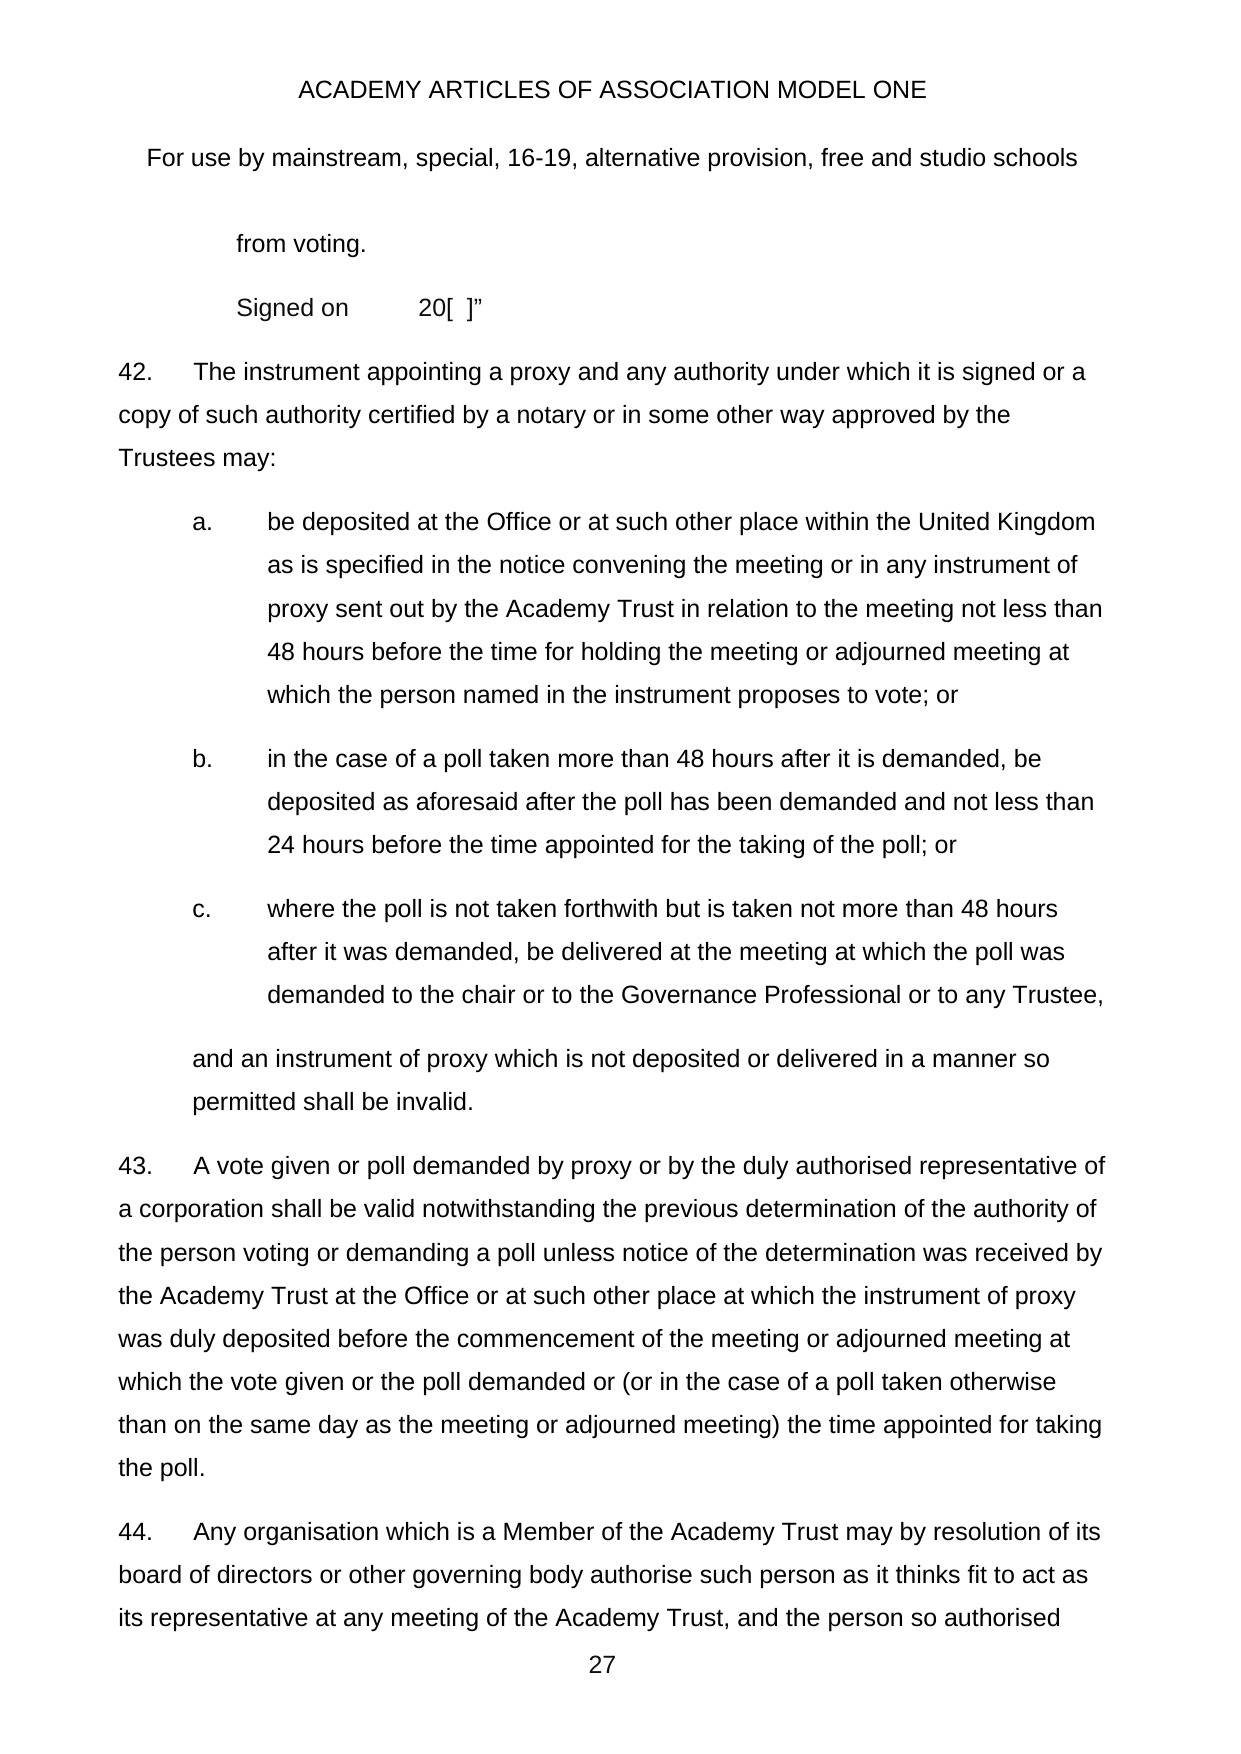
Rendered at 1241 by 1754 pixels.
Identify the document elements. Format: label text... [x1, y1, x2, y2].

text and an instrument of proxy which is not deposited or delivered in a manner so permitted shall be invalid. [192, 1044, 1107, 1116]
list 42. The instrument appointing a proxy and any authority under which it is signed or a copy of such authority certified by a notary or in some other way approved by the Trustees may: [118, 357, 1107, 472]
list where the poll is not taken forthwith but is taken not more than 48 hours after it was demanded, be delivered at the meeting at which the poll was demanded to the chair or to the Governance Professional or to any Trustee, [192, 894, 1107, 1009]
list in the case of a poll taken more than 48 hours after it is demanded, be deposited as aforesaid after the poll has been demanded and not less than 24 hours before the time appointed for the taking of the poll; or [192, 744, 1107, 859]
list be deposited at the Office or at such other place within the United Kingdom as is specified in the notice convening the meeting or in any instrument of proxy sent out by the Academy Trust in relation to the meeting not less than 48 hours before the time for holding the meeting or adjourned meeting at which the person named in the instrument proposes to vote; or [192, 507, 1107, 709]
list 43. A vote given or poll demanded by proxy or by the duly authorised representative of a corporation shall be valid notwithstanding the previous determination of the authority of the person voting or demanding a poll unless notice of the determination was received by the Academy Trust at the Office or at such other place at which the instrument of proxy was duly deposited before the commencement of the meeting or adjourned meeting at which the vote given or the poll demanded or (or in the case of a poll taken otherwise than on the same day as the meeting or adjourned meeting) the time appointed for taking the poll. [118, 1151, 1107, 1482]
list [118, 1517, 1107, 1632]
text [236, 229, 1107, 258]
text Signed on 20[ ]” [236, 293, 1107, 322]
